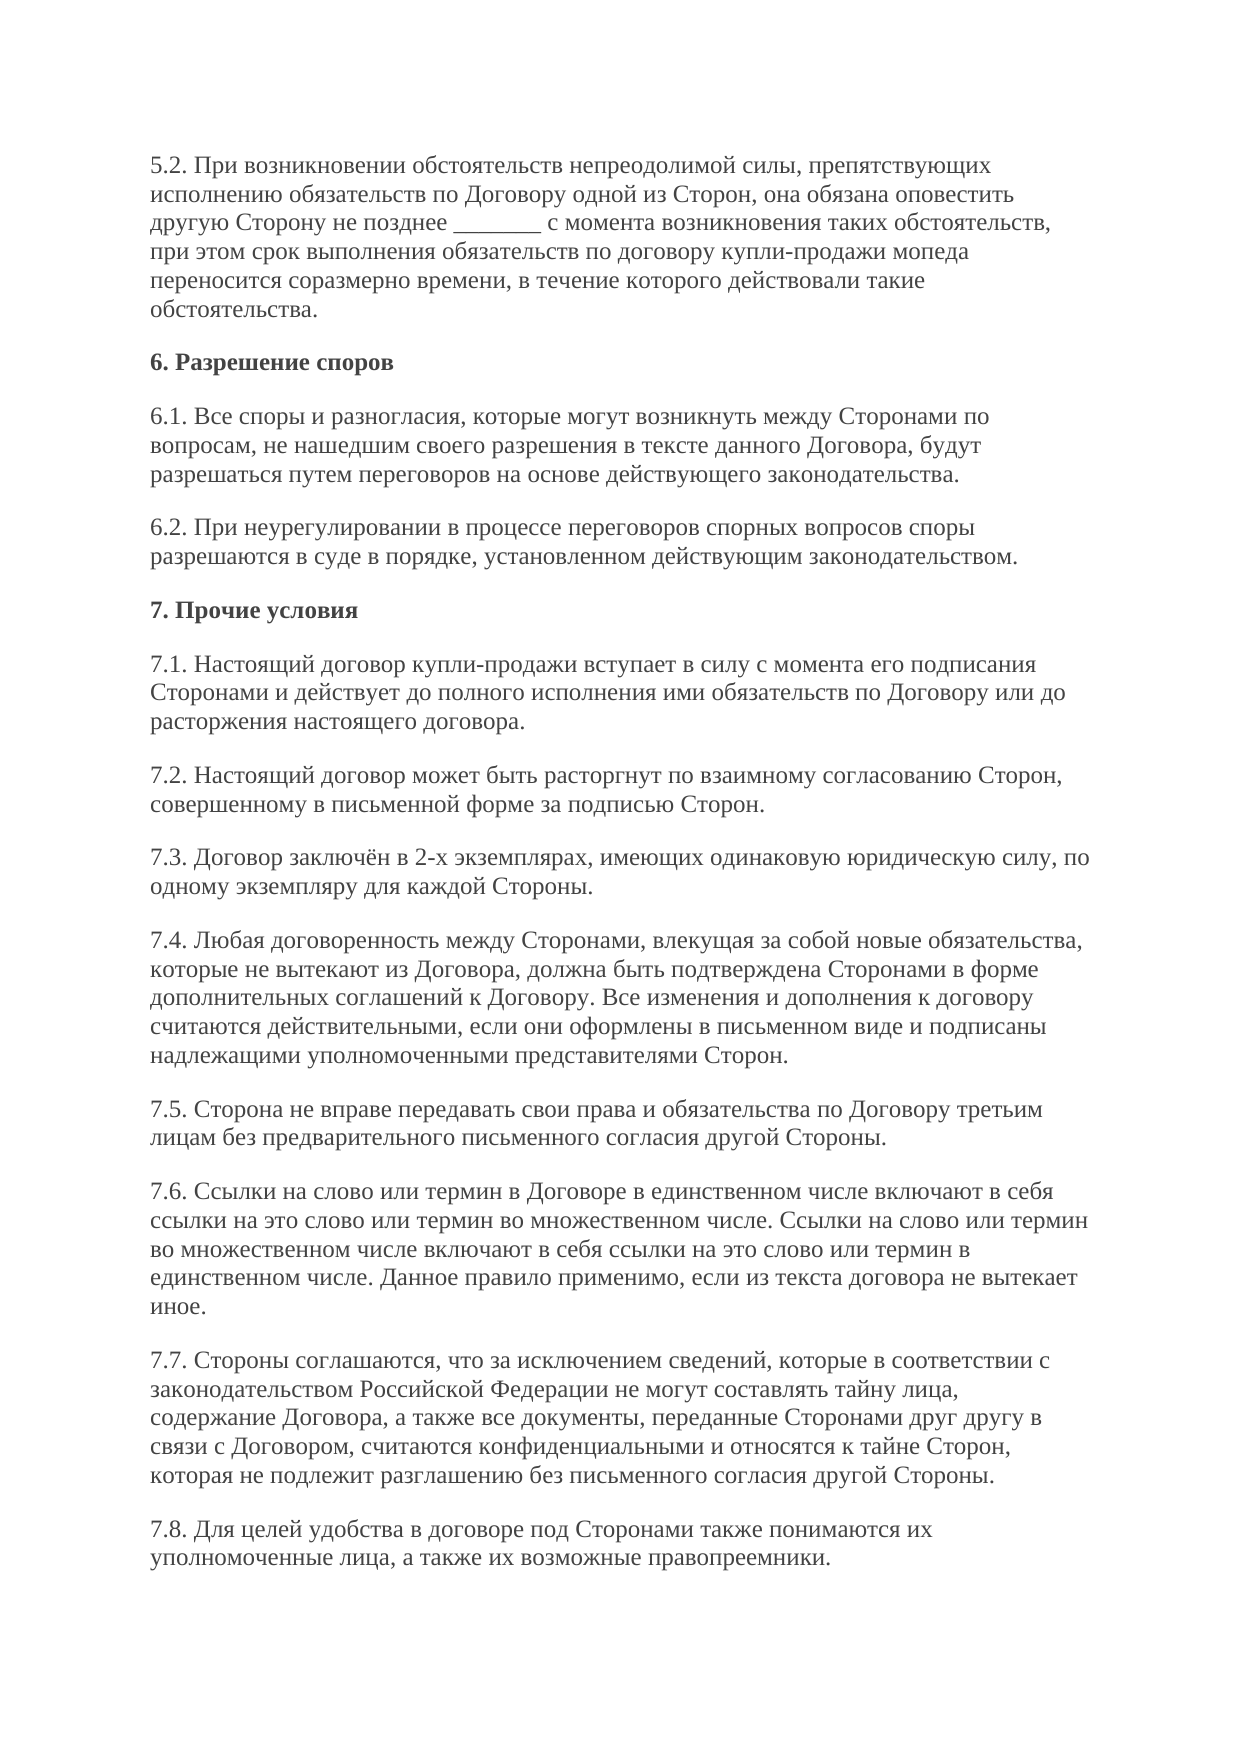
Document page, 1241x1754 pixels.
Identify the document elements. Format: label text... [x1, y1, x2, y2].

subtitle 7.7. Стороны соглашаются, что за исключением сведений, которые в соответствии с законодательством Российской Федерации не могут составлять тайну лица, содержание Договора, а также все документы, переданные Сторонами друг другу в связи с Договором, считаются конфиденциальными и относятся к тайне Сторон, которая не подлежит разглашению без письменного согласия другой Стороны. [150, 1345, 1090, 1489]
subtitle 6.1. Все споры и разногласия, которые могут возникнуть между Сторонами по вопросам, не нашедшим своего разрешения в тексте данного Договора, будут разрешаться путем переговоров на основе действующего законодательства. [150, 401, 1090, 487]
subtitle 6. Разрешение споров [150, 347, 1090, 376]
subtitle 7. Прочие условия [150, 595, 1090, 624]
subtitle 7.1. Настоящий договор купли-продажи вступает в силу с момента его подписания Сторонами и действует до полного исполнения ими обязательств по Договору или до расторжения настоящего договора. [150, 649, 1090, 735]
subtitle 7.2. Настоящий договор может быть расторгнут по взаимному согласованию Сторон, совершенному в письменной форме за подписью Сторон. [150, 760, 1090, 817]
subtitle 5.2. При возникновении обстоятельств непреодолимой силы, препятствующих исполнению обязательств по Договору одной из Сторон, она обязана оповестить другую Сторону не позднее _______ с момента возникновения таких обстоятельств, при этом срок выполнения обязательств по договору купли-продажи мопеда переносится соразмерно времени, в течение которого действовали такие обстоятельства. [150, 150, 1090, 322]
subtitle 7.5. Сторона не вправе передавать свои права и обязательства по Договору третьим лицам без предварительного письменного согласия другой Стороны. [150, 1094, 1090, 1151]
subtitle 7.3. Договор заключён в 2-х экземплярах, имеющих одинаковую юридическую силу, по одному экземпляру для каждой Стороны. [150, 842, 1090, 900]
subtitle 7.4. Любая договоренность между Сторонами, влекущая за собой новые обязательства, которые не вытекают из Договора, должна быть подтверждена Сторонами в форме дополнительных соглашений к Договору. Все изменения и дополнения к договору считаются действительными, если они оформлены в письменном виде и подписаны надлежащими уполномоченными представителями Сторон. [150, 925, 1090, 1069]
subtitle 6.2. При неурегулировании в процессе переговоров спорных вопросов споры разрешаются в суде в порядке, установленном действующим законодательством. [150, 512, 1090, 570]
subtitle 7.8. Для целей удобства в договоре под Сторонами также понимаются их уполномоченные лица, а также их возможные правопреемники. [150, 1514, 1090, 1571]
subtitle 7.6. Ссылки на слово или термин в Договоре в единственном числе включают в себя ссылки на это слово или термин во множественном числе. Ссылки на слово или термин во множественном числе включают в себя ссылки на это слово или термин в единственном числе. Данное правило применимо, если из текста договора не вытекает иное. [150, 1176, 1090, 1320]
